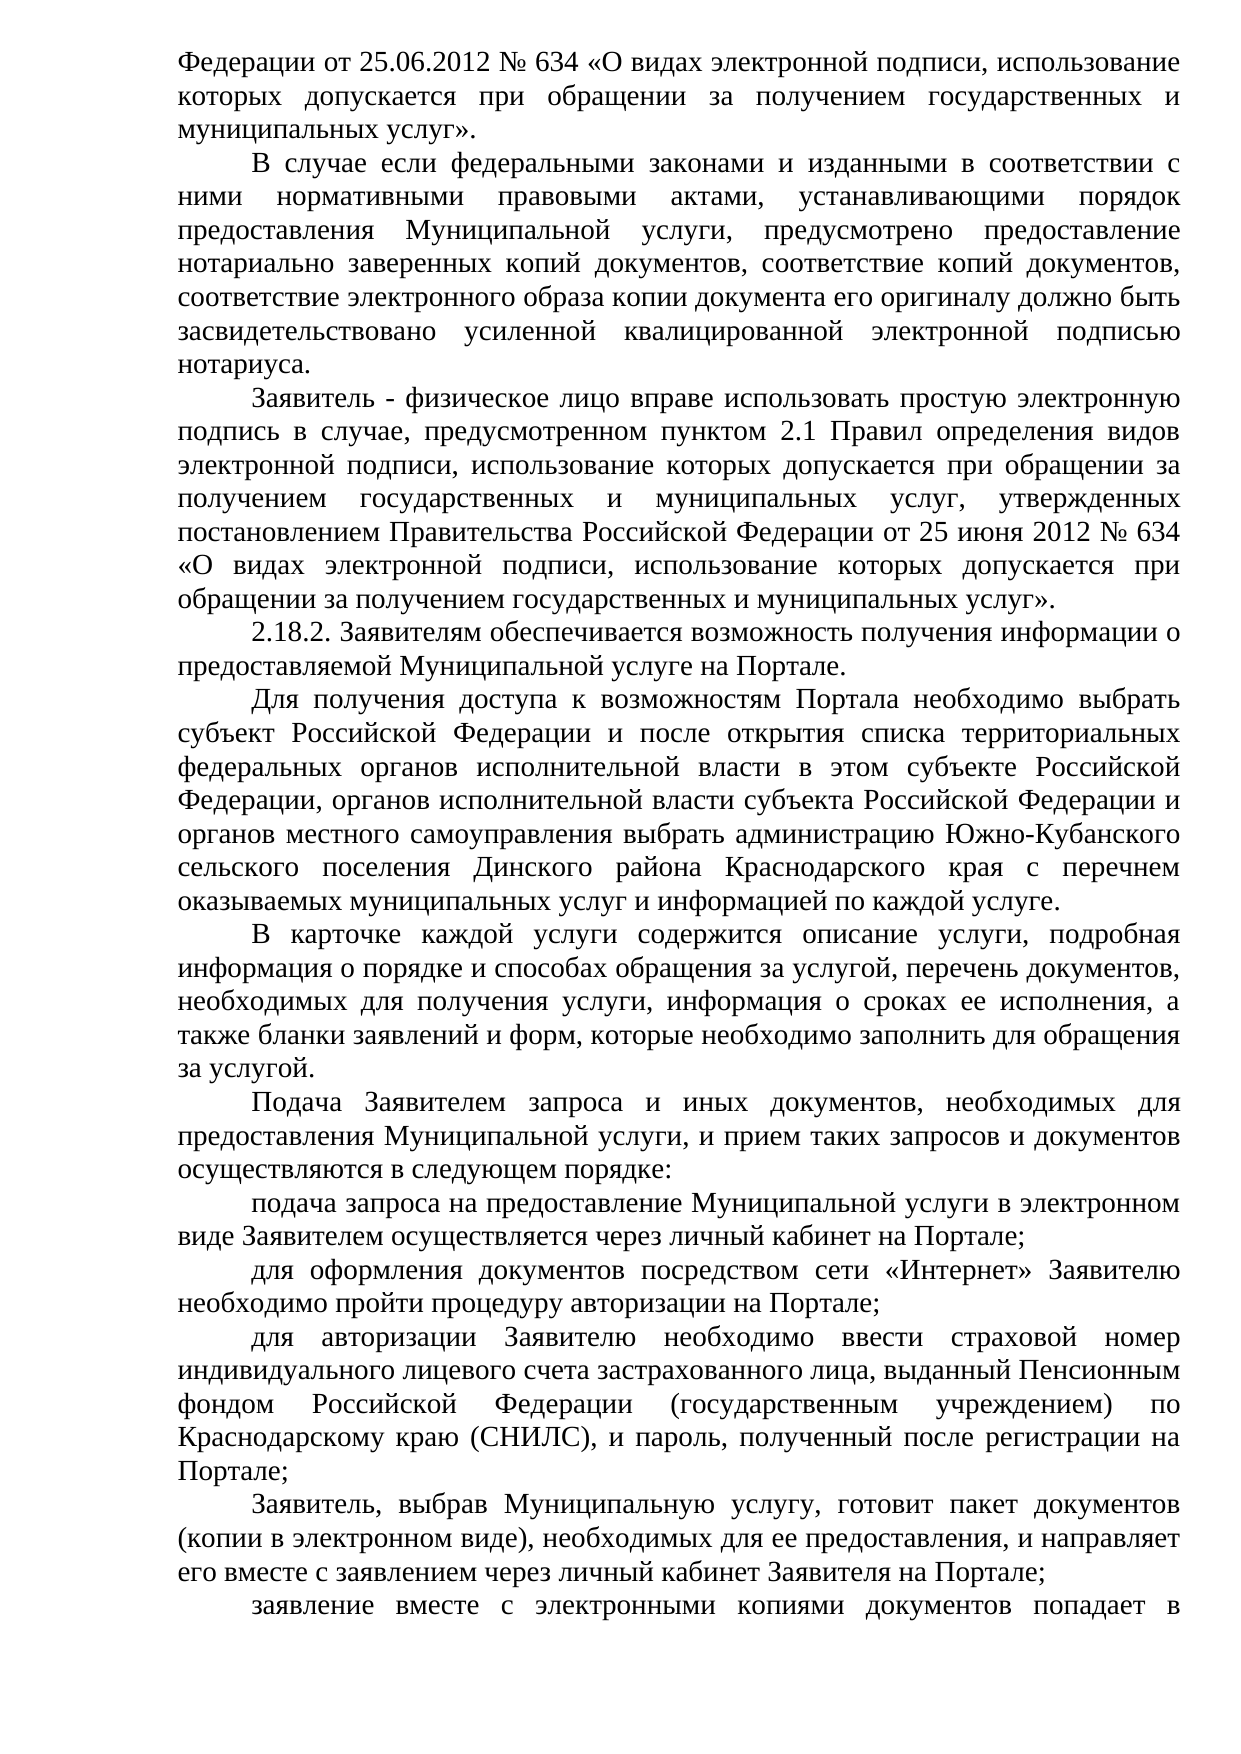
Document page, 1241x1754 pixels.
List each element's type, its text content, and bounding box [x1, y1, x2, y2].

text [177, 1587, 1181, 1621]
text подача запроса на предоставление Муниципальной услуги в электронном виде Заявителем осуществляется через личный кабинет на Портале; [177, 1185, 1181, 1252]
text В карточке каждой услуги содержится описание услуги, подробная информация о порядке и способах обращения за услугой, перечень документов, необходимых для получения услуги, информация о сроках ее исполнения, а также бланки заявлений и форм, которые необходимо заполнить для обращения за услугой. [177, 916, 1181, 1084]
text 2.18.2. Заявителям обеспечивается возможность получения информации о предоставляемой Муниципальной услуге на Портале. [177, 614, 1181, 682]
text для оформления документов посредством сети «Интернет» Заявителю необходимо пройти процедуру авторизации на Портале; [177, 1252, 1181, 1319]
text Для получения доступа к возможностям Портала необходимо выбрать субъект Российской Федерации и после открытия списка территориальных федеральных органов исполнительной власти в этом субъекте Российской Федерации, органов исполнительной власти субъекта Российской Федерации и органов местного самоуправления выбрать администрацию Южно-Кубанского сельского поселения Динского района Краснодарского края с перечнем оказываемых муниципальных услуг и информацией по каждой услуге. [177, 682, 1181, 916]
text Подача Заявителем запроса и иных документов, необходимых для предоставления Муниципальной услуги, и прием таких запросов и документов осуществляются в следующем порядке: [177, 1084, 1181, 1185]
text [177, 44, 1181, 145]
text для авторизации Заявителю необходимо ввести страховой номер индивидуального лицевого счета застрахованного лица, выданный Пенсионным фондом Российской Федерации (государственным учреждением) по Краснодарскому краю (СНИЛС), и пароль, полученный после регистрации на Портале; [177, 1319, 1181, 1487]
text В случае если федеральными законами и изданными в соответствии с ними нормативными правовыми актами, устанавливающими порядок предоставления Муниципальной услуги, предусмотрено предоставление нотариально заверенных копий документов, соответствие копий документов, соответствие электронного образа копии документа его оригиналу должно быть засвидетельствовано усиленной квалицированной электронной подписью нотариуса. [177, 145, 1181, 380]
text Заявитель - физическое лицо вправе использовать простую электронную подпись в случае, предусмотренном пунктом 2.1 Правил определения видов электронной подписи, использование которых допускается при обращении за получением государственных и муниципальных услуг, утвержденных постановлением Правительства Российской Федерации от 25 июня 2012 № 634 «О видах электронной подписи, использование которых допускается при обращении за получением государственных и муниципальных услуг». [177, 380, 1181, 614]
text Заявитель, выбрав Муниципальную услугу, готовит пакет документов (копии в электронном виде), необходимых для ее предоставления, и направляет его вместе с заявлением через личный кабинет Заявителя на Портале; [177, 1487, 1181, 1587]
